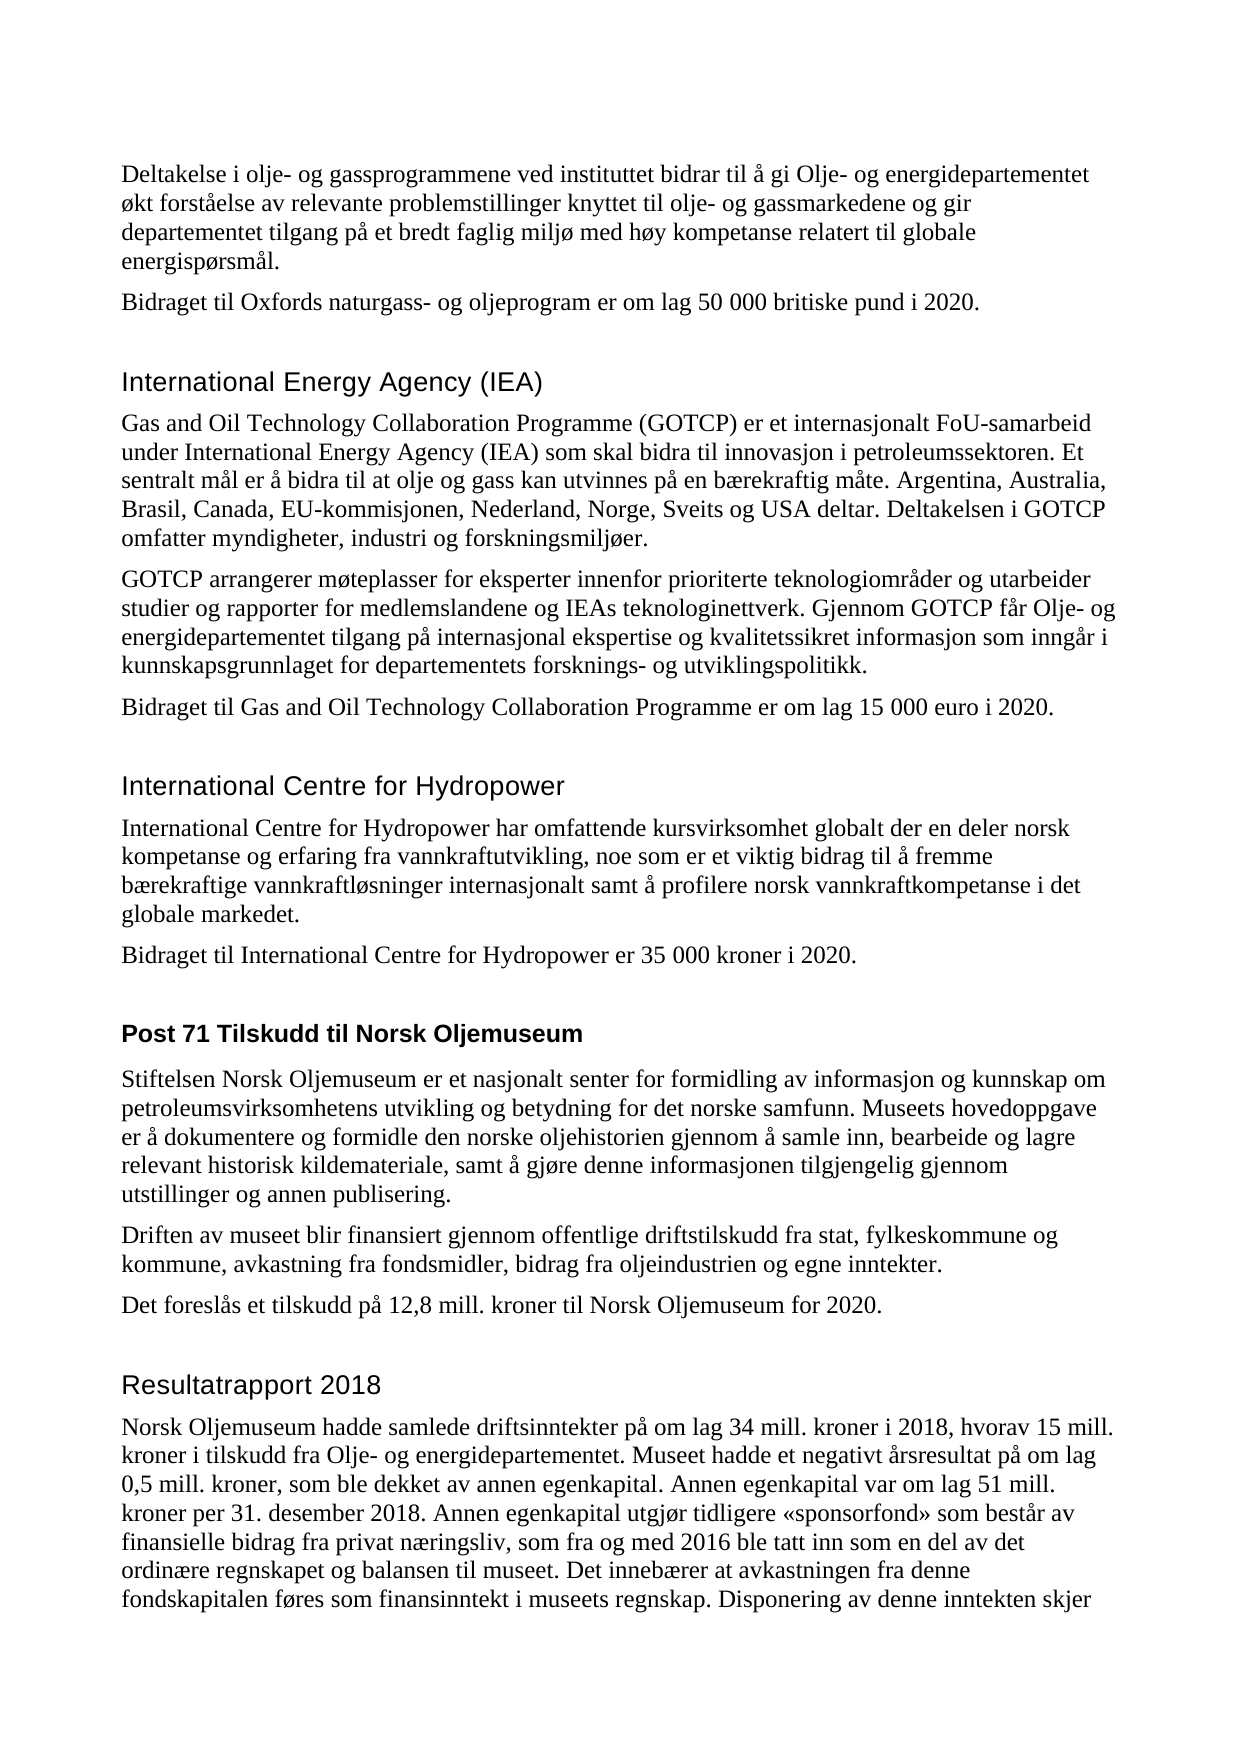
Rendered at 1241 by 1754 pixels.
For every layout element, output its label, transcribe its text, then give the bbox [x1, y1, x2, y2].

text Det foreslås et tilskudd på 12,8 mill. kroner til Norsk Oljemuseum for 2020. [121, 1291, 1119, 1319]
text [121, 1412, 1119, 1613]
text Resultatrapport 2018 [121, 1369, 1119, 1401]
text Bidraget til International Centre for Hydropower er 35 000 kroner i 2020. [121, 940, 1119, 969]
text Bidraget til Oxfords naturgass- og oljeprogram er om lag 50 000 britiske pund i 2020. [121, 287, 1119, 316]
text International Energy Agency (IEA) [121, 366, 1119, 397]
text Stiftelsen Norsk Oljemuseum er et nasjonalt senter for formidling av informasjon og kunnskap om petroleumsvirksomhetens utvikling og betydning for det norske samfunn. Museets hovedoppgave er å dokumentere og formidle den norske oljehistorien gjennom å samle inn, bearbeide og lagre relevant historisk kildemateriale, samt å gjøre denne informasjonen tilgjengelig gjennom utstillinger og annen publisering. [121, 1064, 1119, 1208]
text Deltakelse i olje- og gassprogrammene ved instituttet bidrar til å gi Olje- og energidepartementet økt forståelse av relevante problemstillinger knyttet til olje- og gassmarkedene og gir departementet tilgang på et bredt faglig miljø med høy kompetanse relatert til globale energispørsmål. [121, 159, 1119, 274]
text Gas and Oil Technology Collaboration Programme (GOTCP) er et internasjonalt FoU-samarbeid under International Energy Agency (IEA) som skal bidra til innovasjon i petroleumssektoren. Et sentralt mål er å bidra til at olje og gass kan utvinnes på en bærekraftig måte. Argentina, Australia, Brasil, Canada, EU-kommisjonen, Nederland, Norge, Sveits og USA deltar. Deltakelsen i GOTCP omfatter myndigheter, industri og forskningsmiljøer. [121, 408, 1119, 552]
text GOTCP arrangerer møteplasser for eksperter innenfor prioriterte teknologiområder og utarbeider studier og rapporter for medlemslandene og IEAs teknologinettverk. Gjennom GOTCP får Olje- og energidepartementet tilgang på internasjonal ekspertise og kvalitetssikret informasjon som inngår i kunnskapsgrunnlaget for departementets forsknings- og utviklingspolitikk. [121, 564, 1119, 679]
text Driften av museet blir finansiert gjennom offentlige driftstilskudd fra stat, fylkeskommune og kommune, avkastning fra fondsmidler, bidrag fra oljeindustrien og egne inntekter. [121, 1221, 1119, 1278]
text International Centre for Hydropower [121, 770, 1119, 802]
text International Centre for Hydropower har omfattende kursvirksomhet globalt der en deler norsk kompetanse og erfaring fra vannkraftutvikling, noe som er et viktig bidrag til å fremme bærekraftige vannkraftløsninger internasjonalt samt å profilere norsk vannkraftkompetanse i det globale markedet. [121, 813, 1119, 928]
text Bidraget til Gas and Oil Technology Collaboration Programme er om lag 15 000 euro i 2020. [121, 692, 1119, 720]
text Post 71 Tilskudd til Norsk Oljemuseum [121, 1019, 1119, 1048]
